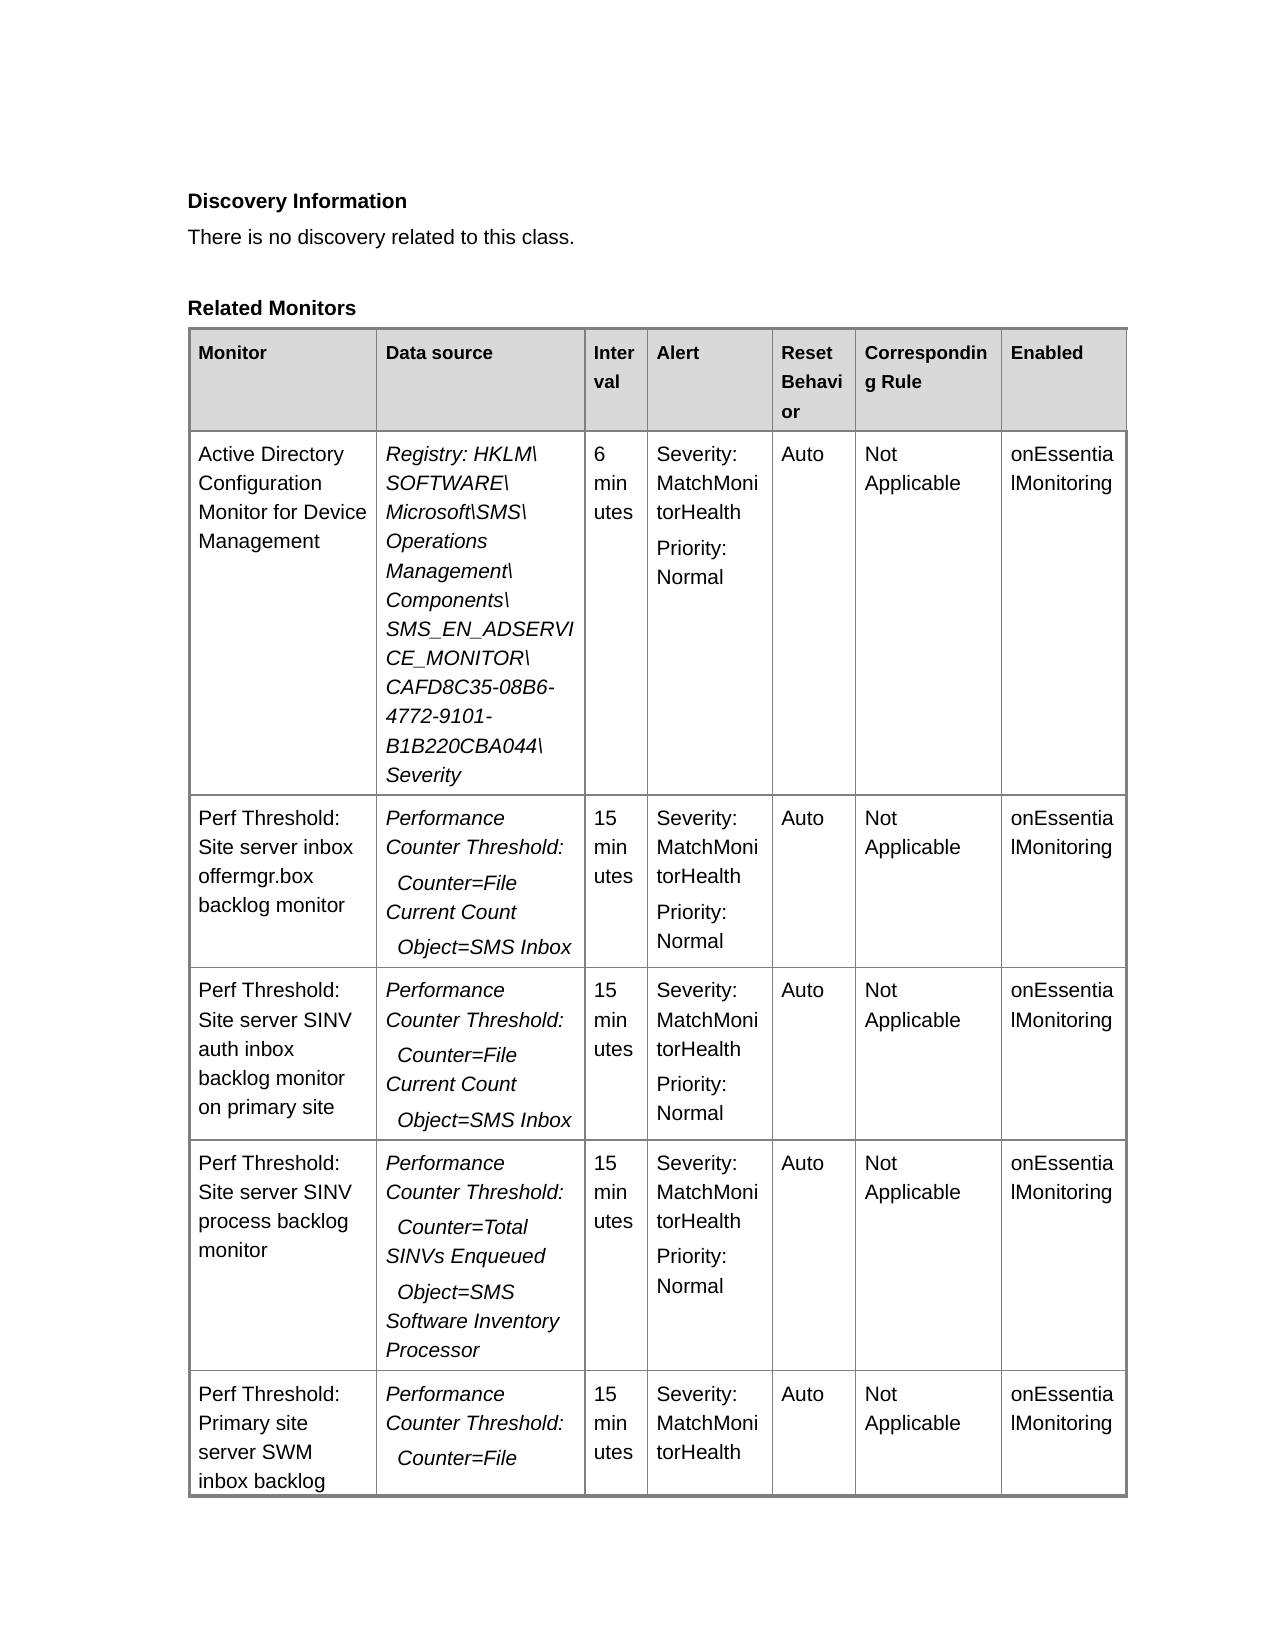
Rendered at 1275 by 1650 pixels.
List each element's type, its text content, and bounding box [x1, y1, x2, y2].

table_cell Registry: HKLM\SOFTWARE\Microsoft\SMS\Operations Management\Components\ SMS_EN_ADSERVICE_MONITOR\ CAFD8C35-08B6-4772-9101-B1B220CBA044\ Severity [377, 432, 584, 794]
table_cell onEssentialMonitoring [1002, 796, 1125, 967]
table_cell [191, 1371, 376, 1494]
table_cell Performance Counter Threshold: Counter=File Current Count Object=SMS Inbox [377, 968, 584, 1139]
table_cell Severity: MatchMonitorHealth Priority: Normal [648, 1141, 772, 1370]
table_header Corresponding Rule [856, 330, 1001, 430]
table_cell 15 minutes [586, 1141, 647, 1370]
table_cell Not Applicable [856, 968, 1001, 1139]
table_header Interval [586, 330, 647, 430]
table_cell Auto [773, 796, 855, 967]
table_cell onEssentialMonitoring [1002, 1371, 1125, 1494]
text Related Monitors [187, 292, 1087, 321]
text Discovery Information [187, 185, 1087, 214]
table_cell Severity: MatchMonitorHealth Priority: Normal [648, 796, 772, 967]
table_cell Auto [773, 968, 855, 1139]
table_header Alert [648, 330, 772, 430]
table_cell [377, 1371, 584, 1494]
table_cell Perf Threshold: Site server SINV process backlog monitor [191, 1141, 376, 1370]
table_cell Not Applicable [856, 432, 1001, 794]
table_header Reset Behavior [773, 330, 855, 430]
table_header Monitor [191, 330, 376, 430]
table_header Enabled [1002, 330, 1126, 430]
table_cell 15 minutes [586, 968, 647, 1139]
table_cell onEssentialMonitoring [1002, 968, 1125, 1139]
table_cell Auto [773, 432, 855, 794]
table_cell Not Applicable [856, 1371, 1001, 1494]
table_cell 15 minutes [586, 796, 647, 967]
table_cell Auto [773, 1141, 855, 1370]
table_cell Not Applicable [856, 796, 1001, 967]
table_cell Active Directory Configuration Monitor for Device Management [191, 432, 376, 794]
table_cell Perf Threshold: Site server inbox offermgr.box backlog monitor [191, 796, 376, 967]
table_cell Performance Counter Threshold: Counter=File Current Count Object=SMS Inbox [377, 796, 584, 967]
table_cell Severity: MatchMonitorHealth Priority: Normal [648, 432, 772, 794]
table_header Data source [377, 330, 584, 430]
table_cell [648, 1371, 772, 1494]
table_cell Performance Counter Threshold: Counter=Total SINVs Enqueued Object=SMS Software Inventory Processor [377, 1141, 584, 1370]
table_cell Auto [773, 1371, 855, 1494]
table_cell 6 minutes [586, 432, 647, 794]
table_cell 15 minutes [586, 1371, 647, 1494]
table_cell Not Applicable [856, 1141, 1001, 1370]
table_cell Severity: MatchMonitorHealth Priority: Normal [648, 968, 772, 1139]
table_cell Perf Threshold: Site server SINV auth inbox backlog monitor on primary site [191, 968, 376, 1139]
table_cell onEssentialMonitoring [1002, 432, 1125, 794]
text There is no discovery related to this class. [187, 221, 1087, 250]
table_cell onEssentialMonitoring [1002, 1141, 1125, 1370]
